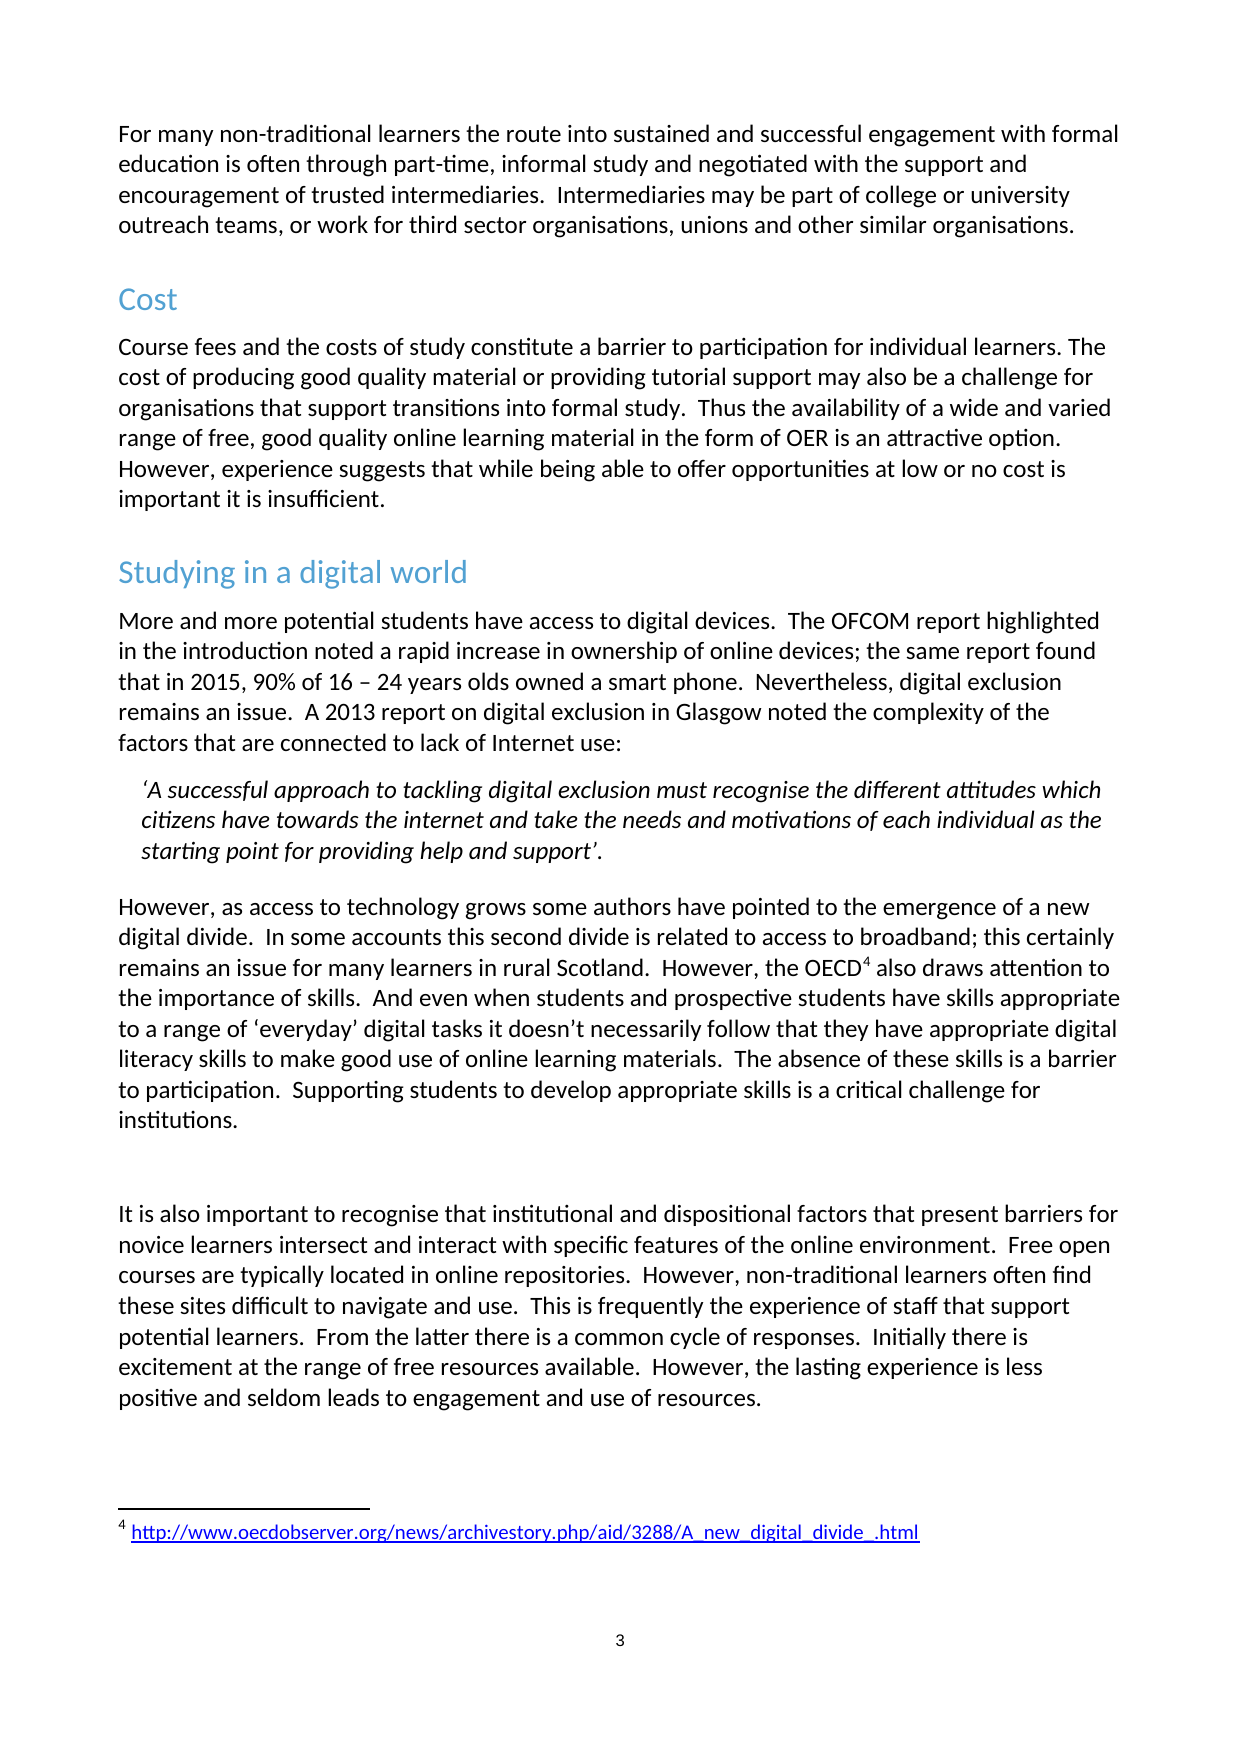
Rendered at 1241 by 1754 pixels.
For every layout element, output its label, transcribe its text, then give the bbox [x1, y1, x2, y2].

text However, as access to technology grows some authors have pointed to the emergence of a new digital divide. In some accounts this second divide is related to access to broadband; this certainly remains an issue for many learners in rural Scotland. However, the OECD also draws attention to the importance of skills. And even when students and prospective students have skills appropriate to a range of ‘everyday’ digital tasks it doesn’t necessarily follow that they have appropriate digital literacy skills to make good use of online learning materials. The absence of these skills is a barrier to participation. Supporting students to develop appropriate skills is a critical challenge for institutions. [118, 891, 1122, 1135]
text For many non-traditional learners the route into sustained and successful engagement with formal education is often through part-time, informal study and negotiated with the support and encouragement of trusted intermediaries. Intermediaries may be part of college or university outreach teams, or work for third sector organisations, unions and other similar organisations. [118, 118, 1122, 240]
text More and more potential students have access to digital devices. The OFCOM report highlighted in the introduction noted a rapid increase in ownership of online devices; the same report found that in 2015, 90% of 16 – 24 years olds owned a smart phone. Nevertheless, digital exclusion remains an issue. A 2013 report on digital exclusion in Glasgow noted the complexity of the factors that are connected to lack of Internet use: [118, 605, 1122, 757]
text ‘A successful approach to tackling digital exclusion must recognise the different attitudes which citizens have towards the internet and take the needs and motivations of each individual as the starting point for providing help and support’. [141, 774, 1122, 866]
text It is also important to recognise that institutional and dispositional factors that present barriers for novice learners intersect and interact with specific features of the online environment. Free open courses are typically located in online repositories. However, non-traditional learners often find these sites difficult to navigate and use. This is frequently the experience of staff that support potential learners. From the latter there is a common cycle of responses. Initially there is excitement at the range of free resources available. However, the lasting experience is less positive and seldom leads to engagement and use of resources. [118, 1199, 1122, 1412]
subtitle Cost [118, 278, 1122, 318]
subtitle Studying in a digital world [118, 552, 1122, 592]
text Course fees and the costs of study constitute a barrier to participation for individual learners. The cost of producing good quality material or providing tutorial support may also be a challenge for organisations that support transitions into formal study. Thus the availability of a wide and varied range of free, good quality online learning material in the form of OER is an attractive option. However, experience suggests that while being able to offer opportunities at low or no cost is important it is insufficient. [118, 331, 1122, 514]
